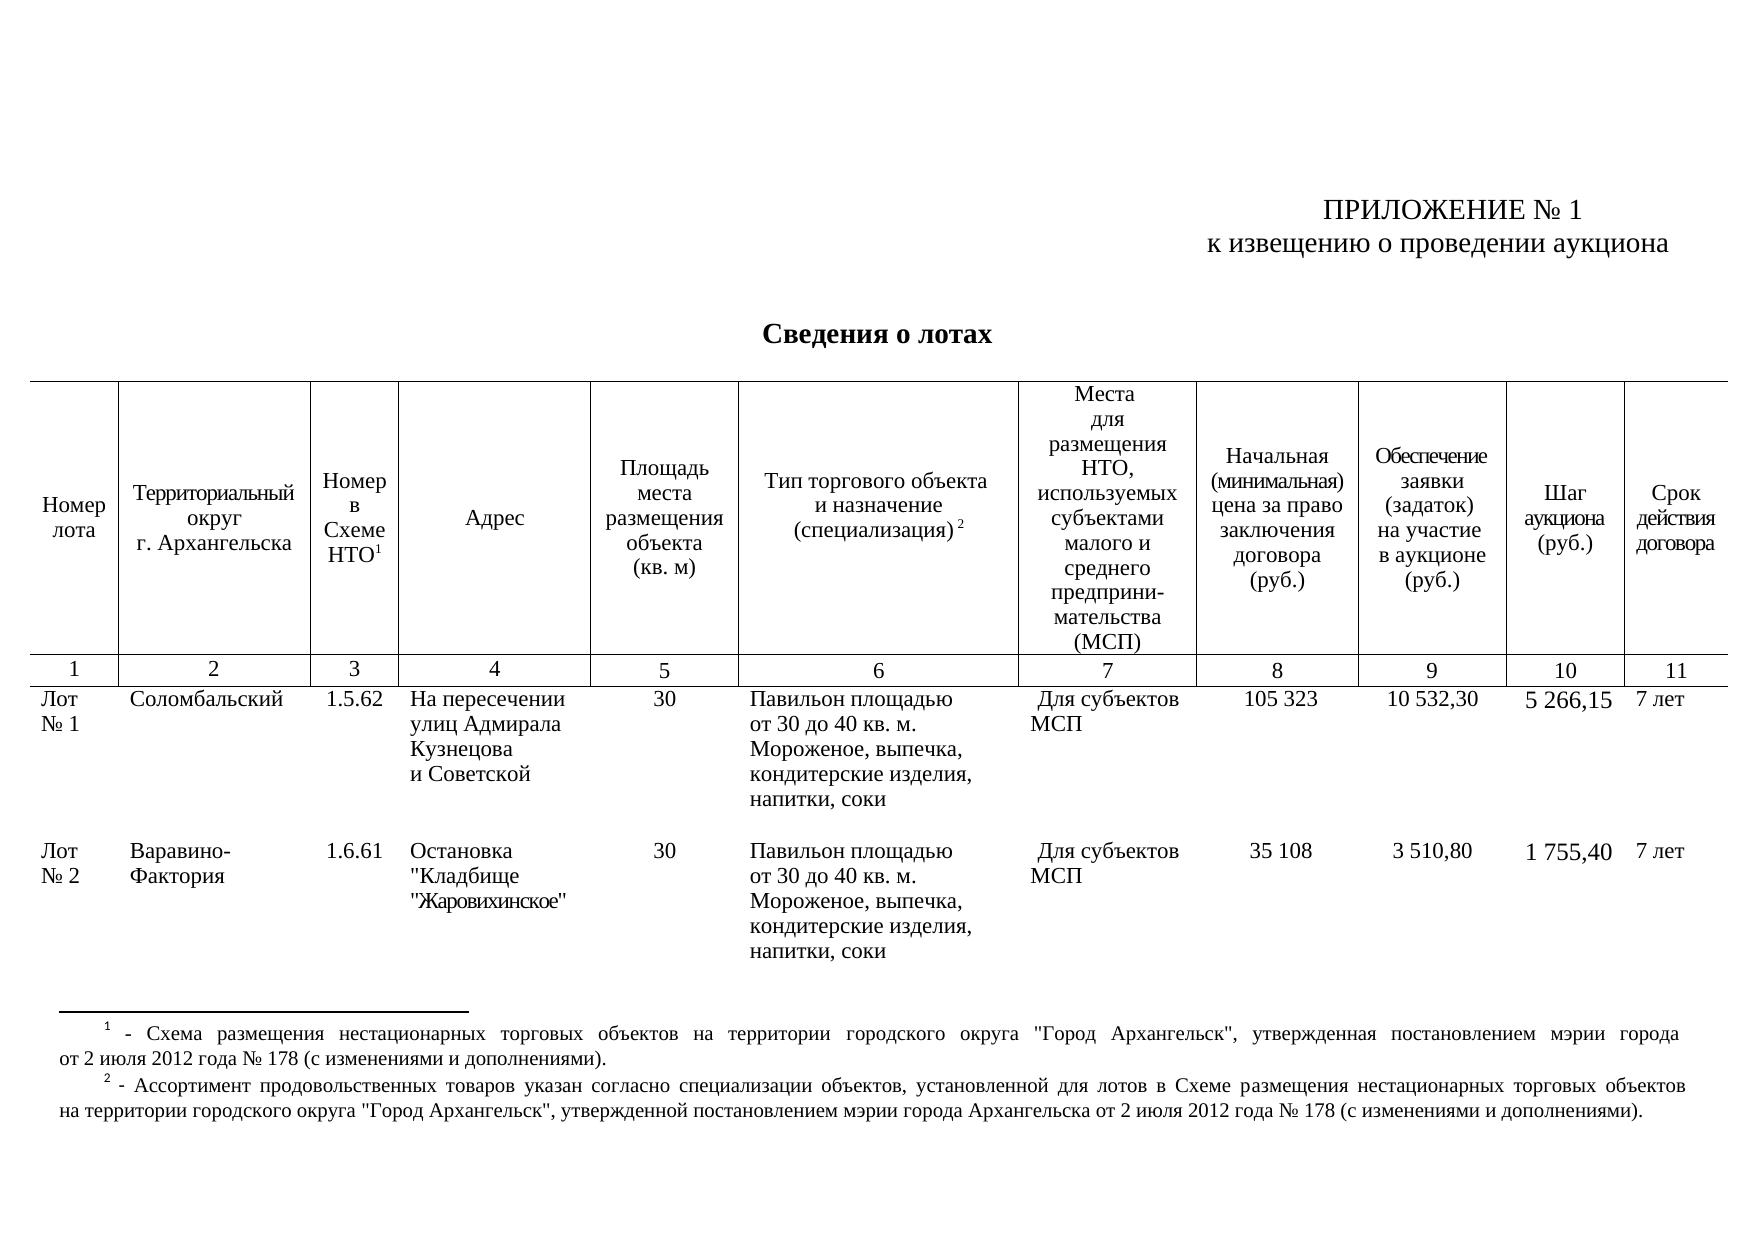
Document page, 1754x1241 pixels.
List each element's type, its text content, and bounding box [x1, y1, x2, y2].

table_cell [738, 838, 1019, 963]
table_cell Варавино-Фактория [118, 838, 310, 963]
table_cell 11 [1625, 655, 1728, 686]
table_cell 5 [591, 655, 738, 686]
table_cell 10 [1507, 655, 1624, 686]
table_cell Соломбальский [118, 687, 310, 838]
table_cell Лот № 1 [30, 687, 118, 838]
table_header Начальная (минимальная) цена за право заключения договора (руб.) [1197, 382, 1358, 654]
table_cell 7 лет [1624, 687, 1728, 838]
table_cell 1.5.62 [310, 687, 399, 838]
table_cell 6 [739, 655, 1018, 686]
table_cell 30 [591, 687, 738, 838]
table_cell 7 [1019, 655, 1196, 686]
table_cell 3 510,80 [1359, 838, 1506, 963]
table_header Территориальный округ г. Архангельска [119, 382, 310, 654]
table_header Адрес [399, 382, 590, 654]
table_cell 3 [311, 655, 398, 686]
table_cell Павильон площадью от 30 до 40 кв. м. Мороженое, выпечка, кондитерские изделия, напитки, соки [738, 687, 1019, 838]
table_cell 7 лет [1624, 838, 1728, 963]
table_header Срок действия договора [1625, 382, 1728, 654]
table_header Номер лота [30, 382, 118, 654]
table_cell 30 [591, 838, 738, 963]
table_header Обеспечение заявки (задаток) на участие в аукционе (руб.) [1359, 382, 1506, 654]
table_cell 9 [1359, 655, 1506, 686]
table_cell На пересечении улиц Адмирала Кузнецова и Советской [399, 687, 591, 838]
table_cell Для субъектов МСП [1019, 838, 1196, 963]
table_cell 4 [399, 655, 590, 686]
text к извещению о проведении аукциона [1181, 226, 1695, 259]
table_header Шаг аукциона (руб.) [1507, 382, 1624, 654]
table_header Места для размещения НТО, используемых субъектами малого и среднего предприни-мательства (МСП) [1019, 382, 1196, 654]
text Сведения о лотах [59, 317, 1695, 350]
table_header Площадь места размещения объекта (кв. м) [591, 382, 738, 654]
table_header Тип торгового объекта и назначение (специализация) [739, 382, 1018, 654]
table_cell 1 [30, 655, 118, 686]
table_cell 1.6.61 [310, 838, 399, 963]
table_cell 35 108 [1196, 838, 1358, 963]
table_cell 8 [1197, 655, 1358, 686]
table_cell 10 532,30 [1359, 687, 1506, 838]
table_header Номер в Схеме НТО [311, 382, 398, 654]
table_cell Для субъектов МСП [1019, 687, 1196, 838]
table_cell Лот № 2 [30, 838, 118, 963]
table_cell 105 323 [1196, 687, 1358, 838]
table_cell 5 266,15 [1506, 687, 1624, 838]
table_cell 1 755,40 [1506, 838, 1624, 963]
text ПРИЛОЖЕНИЕ № 1 [1211, 192, 1695, 226]
table_cell 2 [119, 655, 310, 686]
table_cell Остановка "Кладбище "Жаровихинское" [399, 838, 591, 963]
